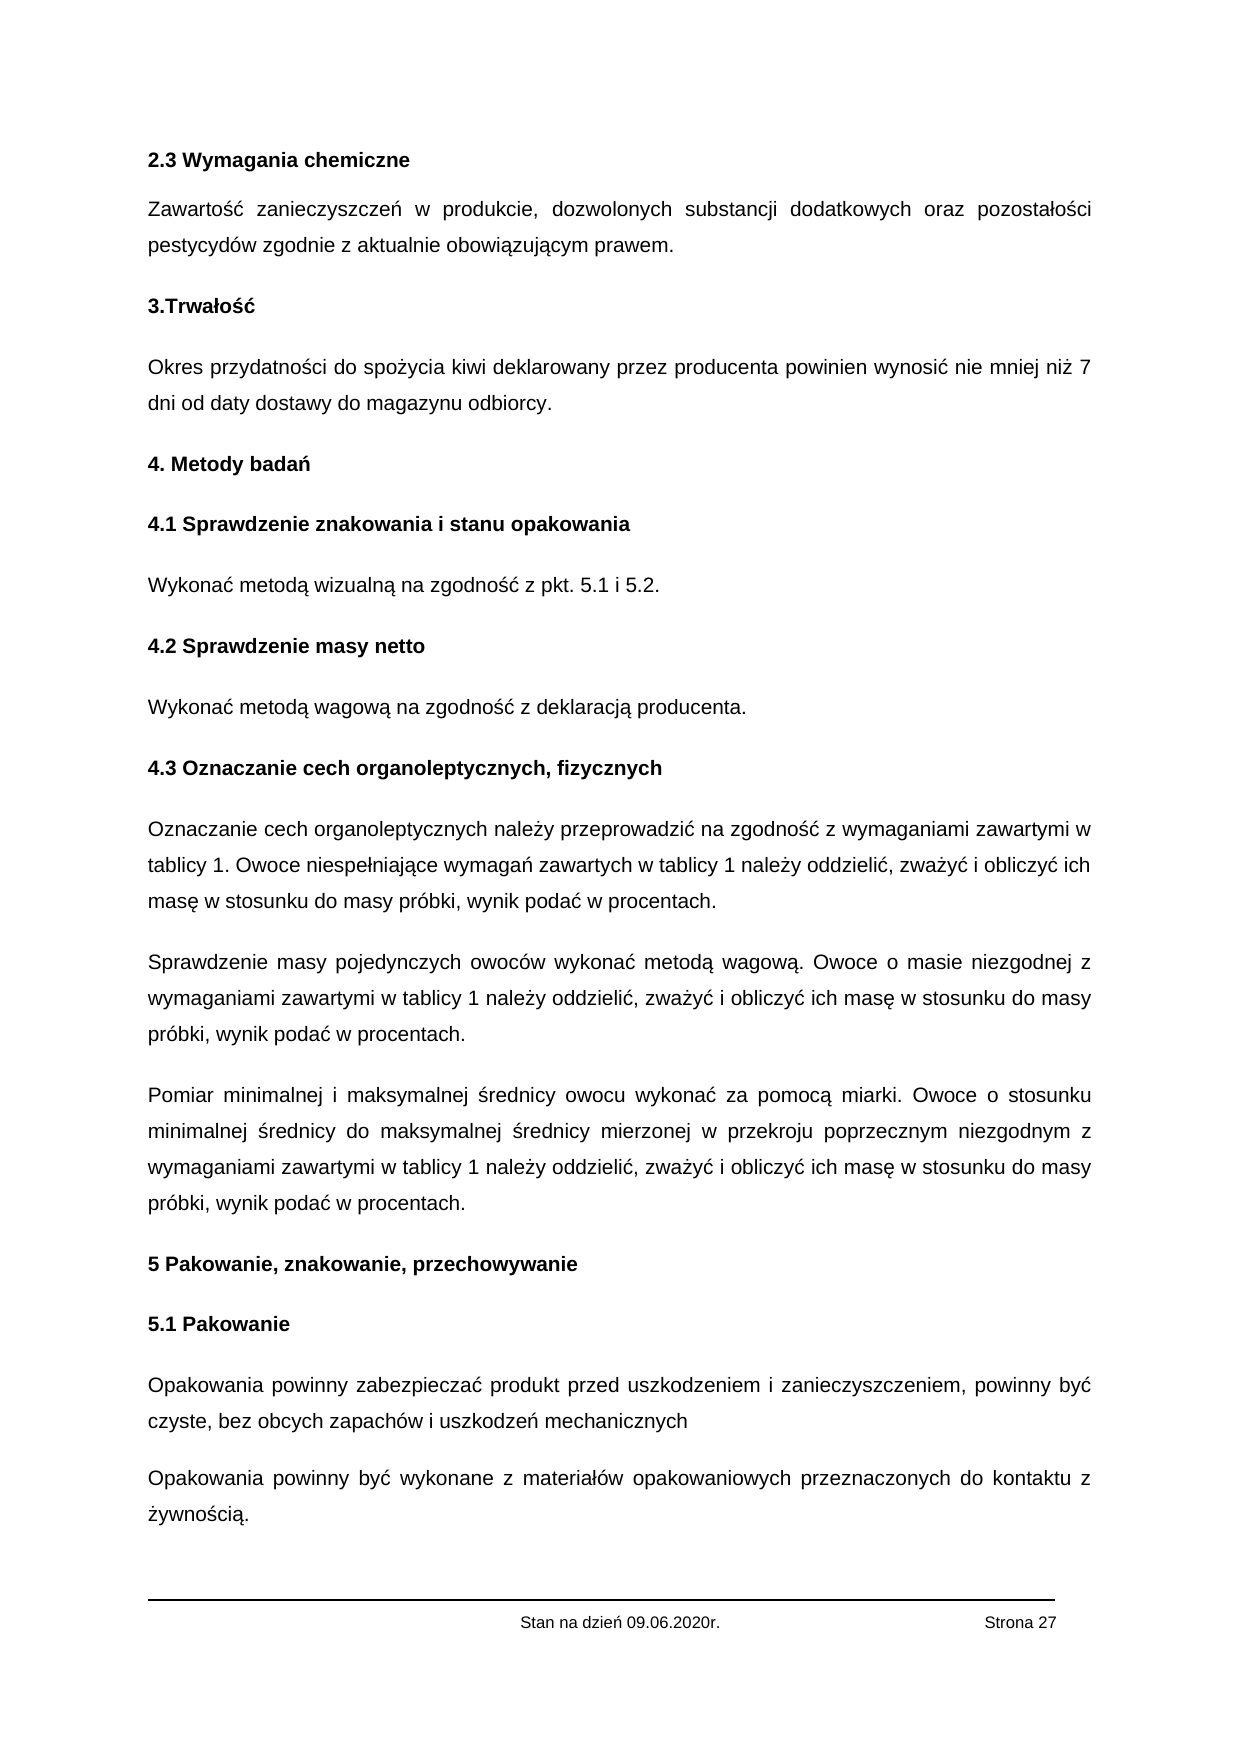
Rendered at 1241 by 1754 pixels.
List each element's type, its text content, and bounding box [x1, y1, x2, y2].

text 5 Pakowanie, znakowanie, przechowywanie [148, 1251, 1092, 1275]
text 4. Metody badań [148, 451, 1092, 475]
text Wykonać metodą wizualną na zgodność z pkt. 5.1 i 5.2. [148, 573, 1092, 597]
text 4.3 Oznaczanie cech organoleptycznych, fizycznych [148, 756, 1092, 780]
text Zawartość zanieczyszczeń w produkcie, dozwolonych substancji dodatkowych oraz pozostałości pestycydów zgodnie z aktualnie obowiązującym prawem. [148, 197, 1092, 257]
text Oznaczanie cech organoleptycznych należy przeprowadzić na zgodność z wymaganiami zawartymi w tablicy 1. Owoce niespełniające wymagań zawartych w tablicy 1 należy oddzielić, zważyć i obliczyć ich masę w stosunku do masy próbki, wynik podać w procentach. [148, 817, 1092, 913]
text 3.Trwałość [148, 293, 1092, 317]
text 4.2 Sprawdzenie masy netto [148, 634, 1092, 658]
text 4.1 Sprawdzenie znakowania i stanu opakowania [148, 512, 1092, 536]
text Wykonać metodą wagową na zgodność z deklaracją producenta. [148, 695, 1092, 719]
text Opakowania powinny zabezpieczać produkt przed uszkodzeniem i zanieczyszczeniem, powinny być czyste, bez obcych zapachów i uszkodzeń mechanicznych [148, 1373, 1092, 1433]
text Pomiar minimalnej i maksymalnej średnicy owocu wykonać za pomocą miarki. Owoce o stosunku minimalnej średnicy do maksymalnej średnicy mierzonej w przekroju poprzecznym niezgodnym z wymaganiami zawartymi w tablicy 1 należy oddzielić, zważyć i obliczyć ich masę w stosunku do masy próbki, wynik podać w procentach. [148, 1083, 1092, 1214]
text Sprawdzenie masy pojedynczych owoców wykonać metodą wagową. Owoce o masie niezgodnej z wymaganiami zawartymi w tablicy 1 należy oddzielić, zważyć i obliczyć ich masę w stosunku do masy próbki, wynik podać w procentach. [148, 950, 1092, 1046]
text 5.1 Pakowanie [148, 1312, 1092, 1336]
text Opakowania powinny być wykonane z materiałów opakowaniowych przeznaczonych do kontaktu z żywnością. [148, 1466, 1092, 1526]
text 2.3 Wymagania chemiczne [148, 148, 1092, 172]
text Okres przydatności do spożycia kiwi deklarowany przez producenta powinien wynosić nie mniej niż 7 dni od daty dostawy do magazynu odbiorcy. [148, 354, 1092, 414]
